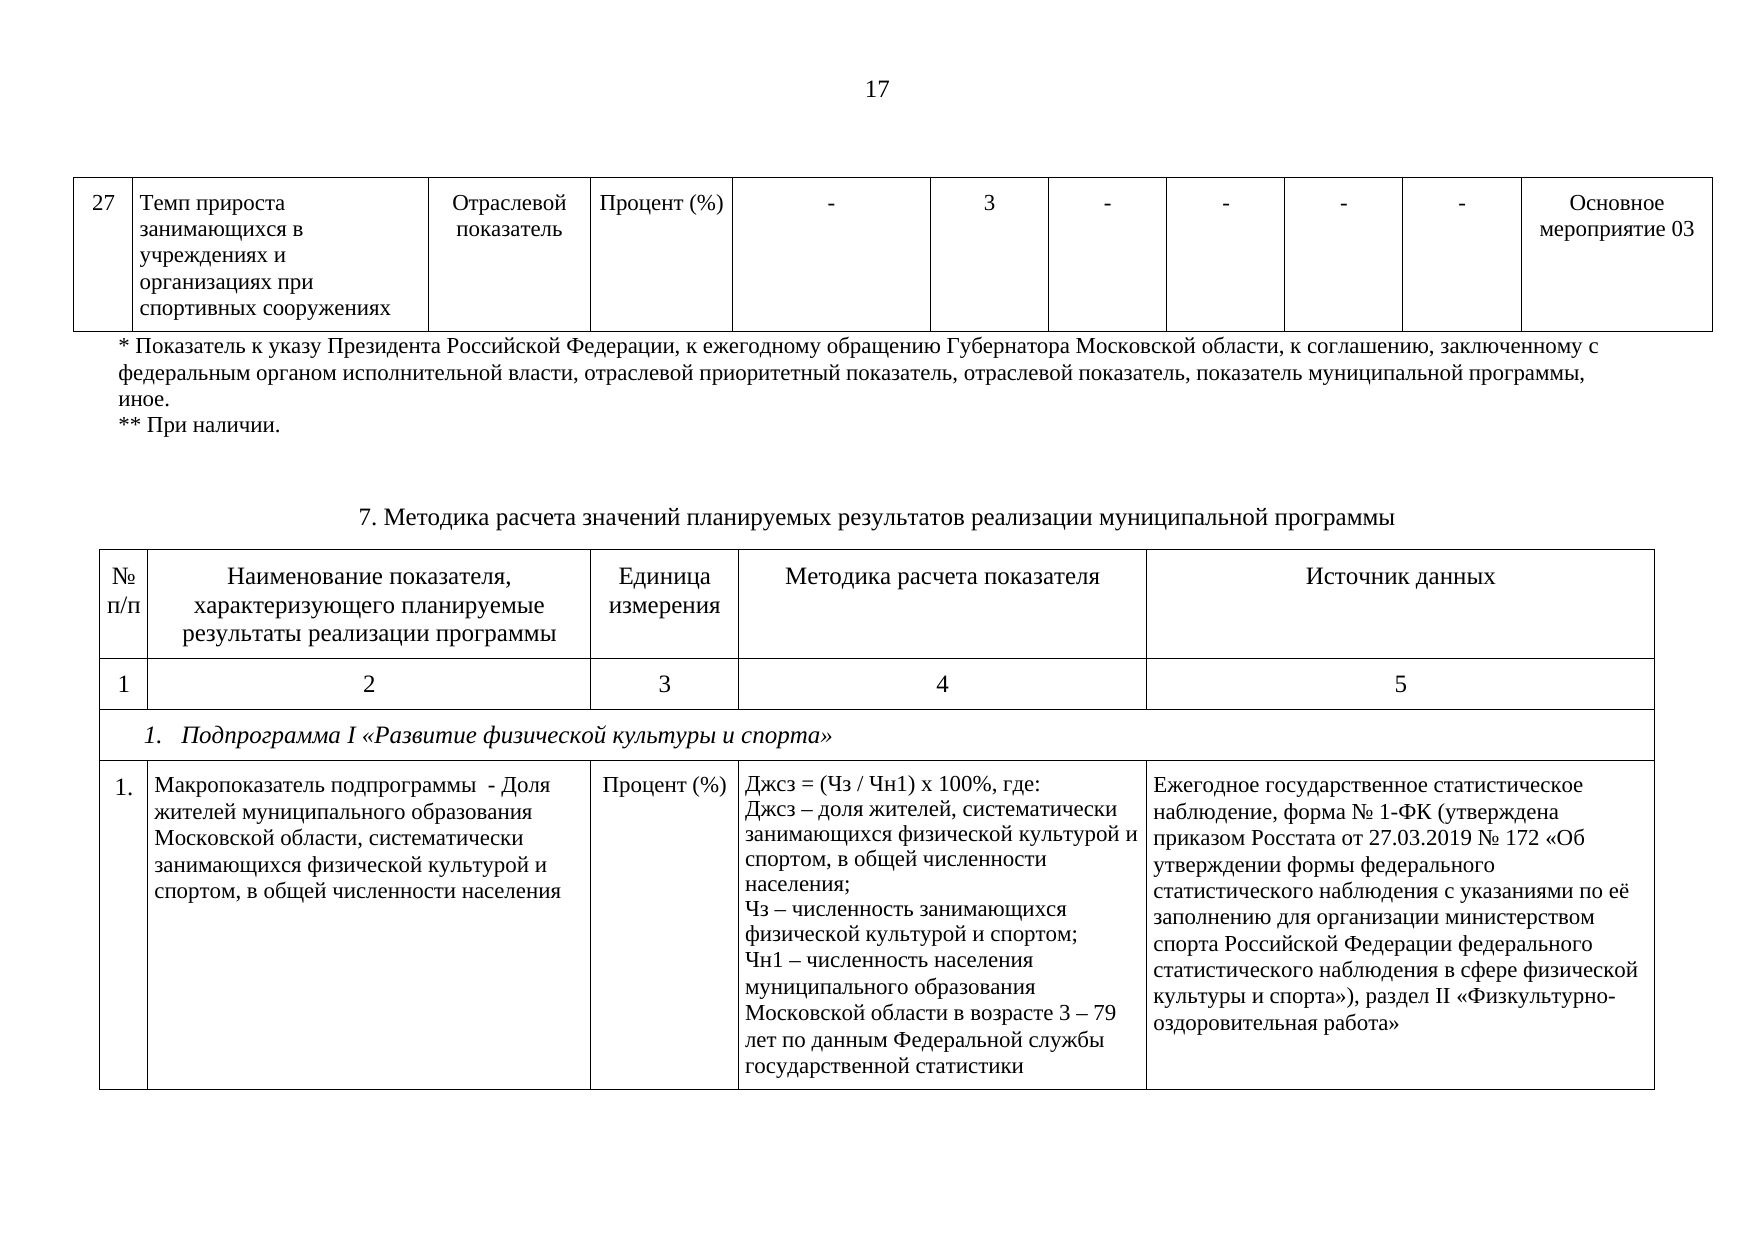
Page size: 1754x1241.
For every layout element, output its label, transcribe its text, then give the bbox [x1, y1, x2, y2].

text 7. Методика расчета значений планируемых результатов реализации муниципальной программы [118, 502, 1636, 530]
table_cell 3 [931, 178, 1048, 331]
table_cell Макропоказатель подпрограммы - Доля жителей муниципального образования Московской области, систематически занимающихся физической культурой и спортом, в общей численности населения [148, 761, 590, 1089]
table_cell 2 [148, 659, 590, 709]
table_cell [1147, 761, 1654, 1089]
table_header Единица измерения [591, 550, 738, 658]
table_header Наименование показателя, характеризующего планируемые результаты реализации программы [148, 550, 590, 658]
table_header № п/п [100, 550, 147, 658]
table_cell Джсз = (Чз / Чн1) x 100%, где: Джсз – доля жителей, систематически занимающихся физической культурой и спортом, в общей численности населения; Чз – численность занимающихся физической культурой и спортом; Чн1 – численность населения муниципального образования Московской области в возрасте 3 – 79 лет по данным Федеральной службы государственной статистики [739, 761, 1146, 1089]
table_header Источник данных [1147, 550, 1654, 658]
table_cell - [1403, 178, 1521, 331]
text ** При наличии. [118, 411, 1636, 438]
table_cell - [1167, 178, 1284, 331]
table_cell Процент (%) [591, 761, 738, 1089]
table_cell 3 [591, 659, 738, 709]
table_header Методика расчета показателя [739, 550, 1146, 658]
table_cell Темп прироста занимающихся в учреждениях и организациях при спортивных сооружениях [133, 178, 428, 331]
table_cell 1 [100, 659, 147, 709]
table_cell - [1049, 178, 1166, 331]
table_cell 1. [100, 761, 147, 1089]
table_cell 27 [74, 178, 132, 331]
text * Показатель к указу Президента Российской Федерации, к ежегодному обращению Губернатора Московской области, к соглашению, заключенному с федеральным органом исполнительной власти, отраслевой приоритетный показатель, отраслевой показатель, показатель муниципальной программы, иное. [118, 332, 1636, 411]
table_cell - [1285, 178, 1402, 331]
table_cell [1522, 178, 1712, 331]
table_cell Процент (%) [591, 178, 732, 331]
table_cell 5 [1147, 659, 1654, 709]
table_cell Подпрограмма I «Развитие физической культуры и спорта» [100, 710, 1654, 760]
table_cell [429, 178, 590, 331]
table_cell - [733, 178, 930, 331]
table_cell 4 [739, 659, 1146, 709]
